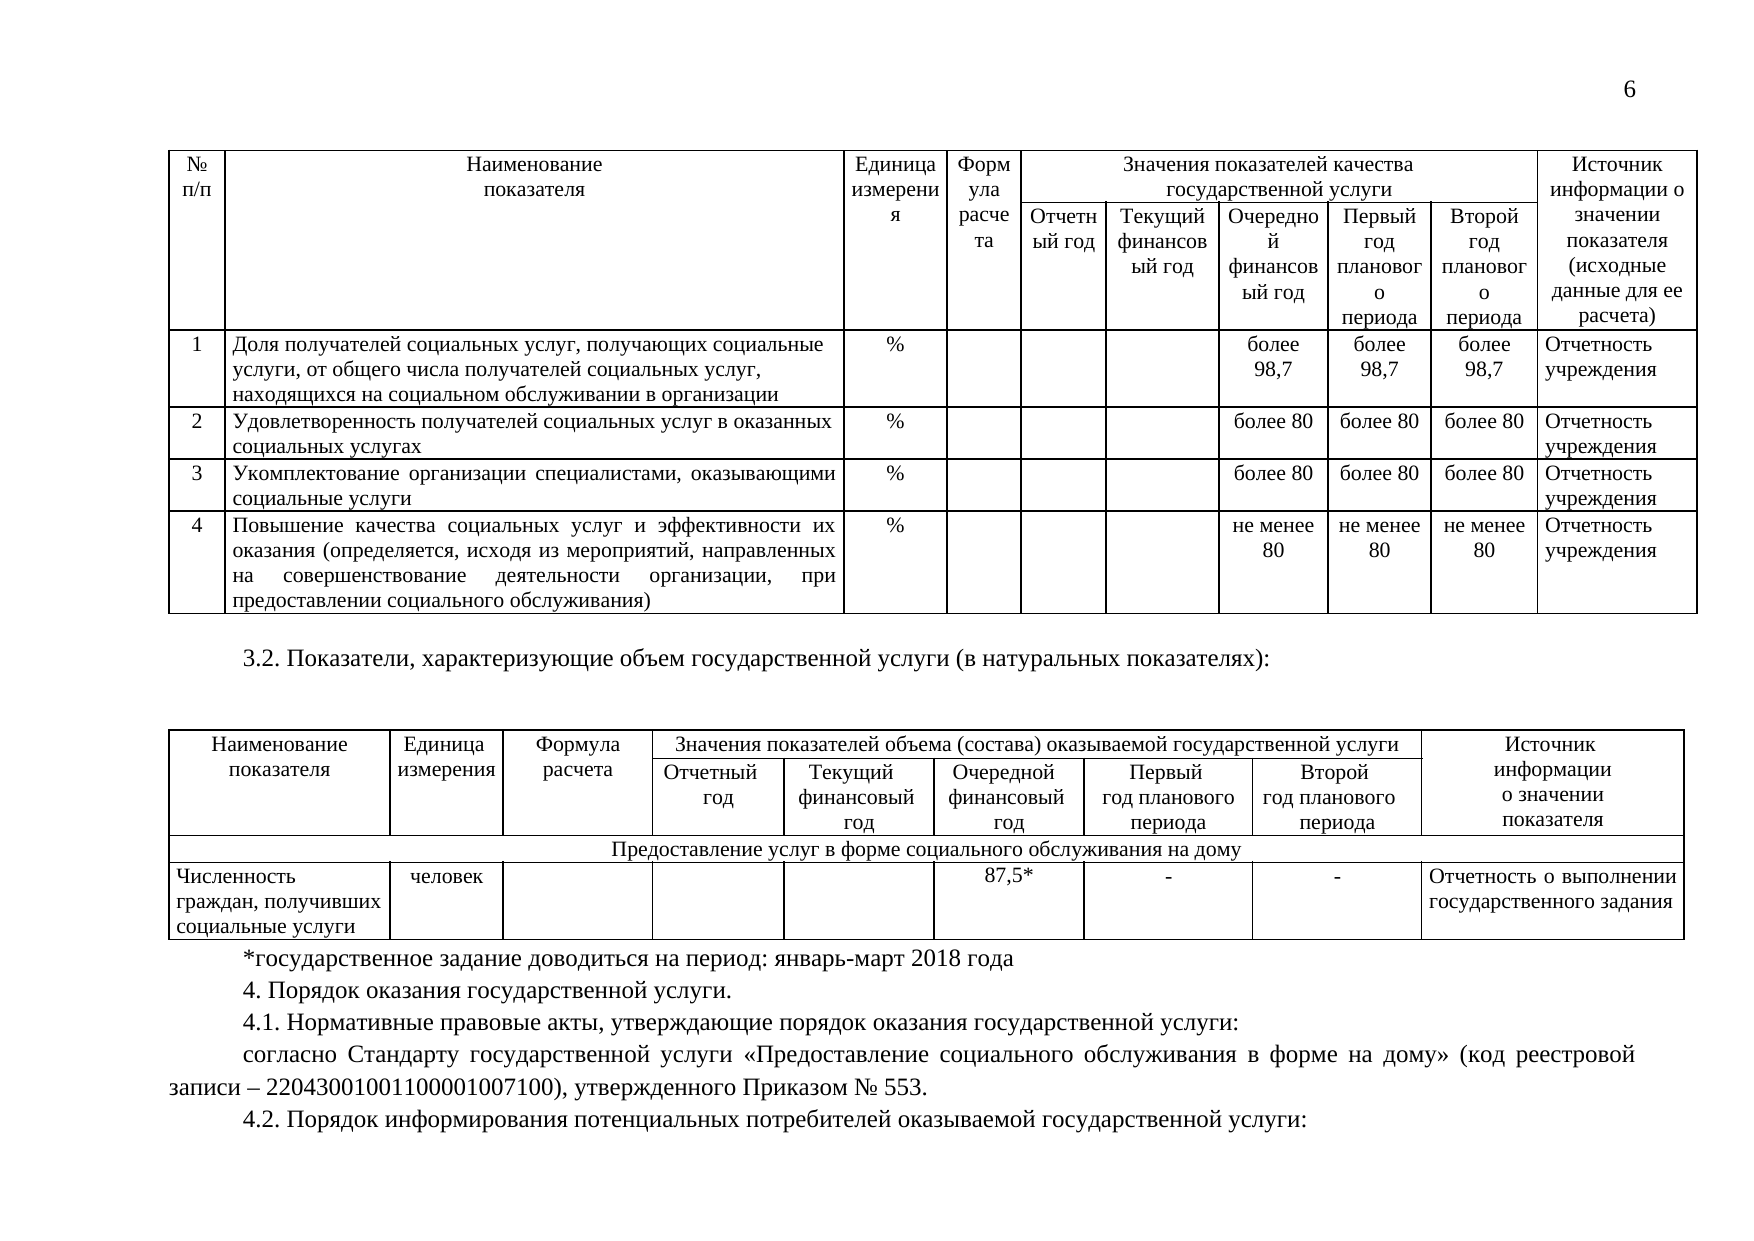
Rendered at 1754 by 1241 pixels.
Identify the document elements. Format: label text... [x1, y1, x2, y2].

table_cell Отчетность о выполнении государственного задания [1422, 863, 1683, 938]
table_cell - [1253, 863, 1421, 938]
table_cell более 98,7 [1220, 331, 1327, 406]
table_cell [948, 460, 1020, 510]
table_cell [948, 512, 1020, 613]
table_cell не менее 80 [1329, 512, 1430, 613]
table_cell [1107, 512, 1218, 613]
table_cell более 80 [1220, 460, 1327, 510]
table_cell Очередной финансовый год [1220, 203, 1327, 329]
table_cell Отчетный год [1022, 203, 1105, 329]
table_cell Доля получателей социальных услуг, получающих социальные услуги, от общего числа получателей социальных услуг, находящихся на социальном обслуживании в организации [226, 331, 843, 406]
table_cell Текущий финансовый год [1107, 203, 1218, 329]
table_cell [653, 863, 783, 938]
table_cell % [845, 460, 946, 510]
text 4.2. Порядок информирования потенциальных потребителей оказываемой государственной услуги: [169, 1102, 1636, 1134]
table_cell % [845, 512, 946, 613]
table_cell Первый год планового периода [1329, 203, 1430, 329]
table_cell Повышение качества социальных услуг и эффективности их оказания (определяется, исходя из мероприятий, направленных на совершенствование деятельности организации, при предоставлении социального обслуживания) [226, 512, 843, 613]
table_header Наименование показателя [170, 731, 389, 834]
table_cell [785, 863, 933, 938]
table_cell Второй год планового периода [1253, 759, 1421, 834]
table_cell более 98,7 [1432, 331, 1537, 406]
table_cell - [1085, 863, 1252, 938]
text 4. Порядок оказания государственной услуги. [169, 972, 1636, 1005]
table_cell Второй год планового периода [1432, 203, 1537, 329]
table_cell [1107, 408, 1218, 458]
text 3.2. Показатели, характеризующие объем государственной услуги (в натуральных показателях): [169, 643, 1636, 672]
table_cell более 80 [1220, 408, 1327, 458]
table_header Значения показателей объема (состава) оказываемой государственной услуги [653, 731, 1421, 757]
table_cell Численность граждан, получивших социальные услуги [170, 863, 389, 938]
text согласно Стандарту государственной услуги «Предоставление социального обслуживания в форме на дому» (код реестровой записи – 22043001001100001007100), утвержденного Приказом № 553. [169, 1037, 1636, 1102]
table_cell [948, 331, 1020, 406]
table_header Наименование показателя [226, 151, 843, 329]
table_cell Отчетность учреждения [1538, 408, 1696, 458]
table_cell не менее 80 [1432, 512, 1537, 613]
table_cell более 80 [1432, 408, 1537, 458]
table_cell % [845, 331, 946, 406]
table_cell [1022, 460, 1105, 510]
table_cell Отчетность учреждения [1538, 512, 1696, 613]
table_cell [1022, 512, 1105, 613]
table_cell [1107, 460, 1218, 510]
table_cell 2 [170, 408, 224, 458]
table_cell Предоставление услуг в форме социального обслуживания на дому [170, 836, 1683, 861]
table_cell не менее 80 [1220, 512, 1327, 613]
table_cell [1107, 331, 1218, 406]
table_header Формула расчета [504, 731, 652, 834]
table_header Источник информации о значении показателя [1422, 731, 1683, 834]
table_cell % [845, 408, 946, 458]
table_header Источник информации о значении показателя (исходные данные для ее расчета) [1538, 151, 1696, 329]
table_cell более 80 [1432, 460, 1537, 510]
table_cell человек [391, 863, 502, 938]
table_cell более 80 [1329, 460, 1430, 510]
table_cell более 98,7 [1329, 331, 1430, 406]
table_cell [948, 408, 1020, 458]
table_cell 4 [170, 512, 224, 613]
table_cell более 80 [1329, 408, 1430, 458]
table_cell Отчетный год [653, 759, 783, 834]
table_cell Укомплектование организации специалистами, оказывающими социальные услуги [226, 460, 843, 510]
text *государственное задание доводиться на период: январь-март 2018 года [169, 940, 1636, 972]
table_cell [1022, 331, 1105, 406]
table_cell Удовлетворенность получателей социальных услуг в оказанных социальных услугах [226, 408, 843, 458]
text 4.1. Нормативные правовые акты, утверждающие порядок оказания государственной услуги: [169, 1005, 1636, 1037]
table_cell Первый год планового периода [1085, 759, 1252, 834]
table_header Единица измерения [391, 731, 502, 834]
table_header Значения показателей качества государственной услуги [1022, 151, 1537, 201]
table_cell 3 [170, 460, 224, 510]
table_cell Отчетность учреждения [1538, 331, 1696, 406]
table_cell 87,5* [935, 863, 1083, 938]
table_cell Текущий финансовый год [785, 759, 933, 834]
table_cell Очередной финансовый год [935, 759, 1083, 834]
table_cell Отчетность учреждения [1538, 460, 1696, 510]
table_header Единица измерения [845, 151, 946, 329]
table_cell [504, 863, 652, 938]
table_header № п/п [170, 151, 224, 329]
table_cell [1022, 408, 1105, 458]
table_cell 1 [170, 331, 224, 406]
table_header Формула расчета [948, 151, 1020, 329]
